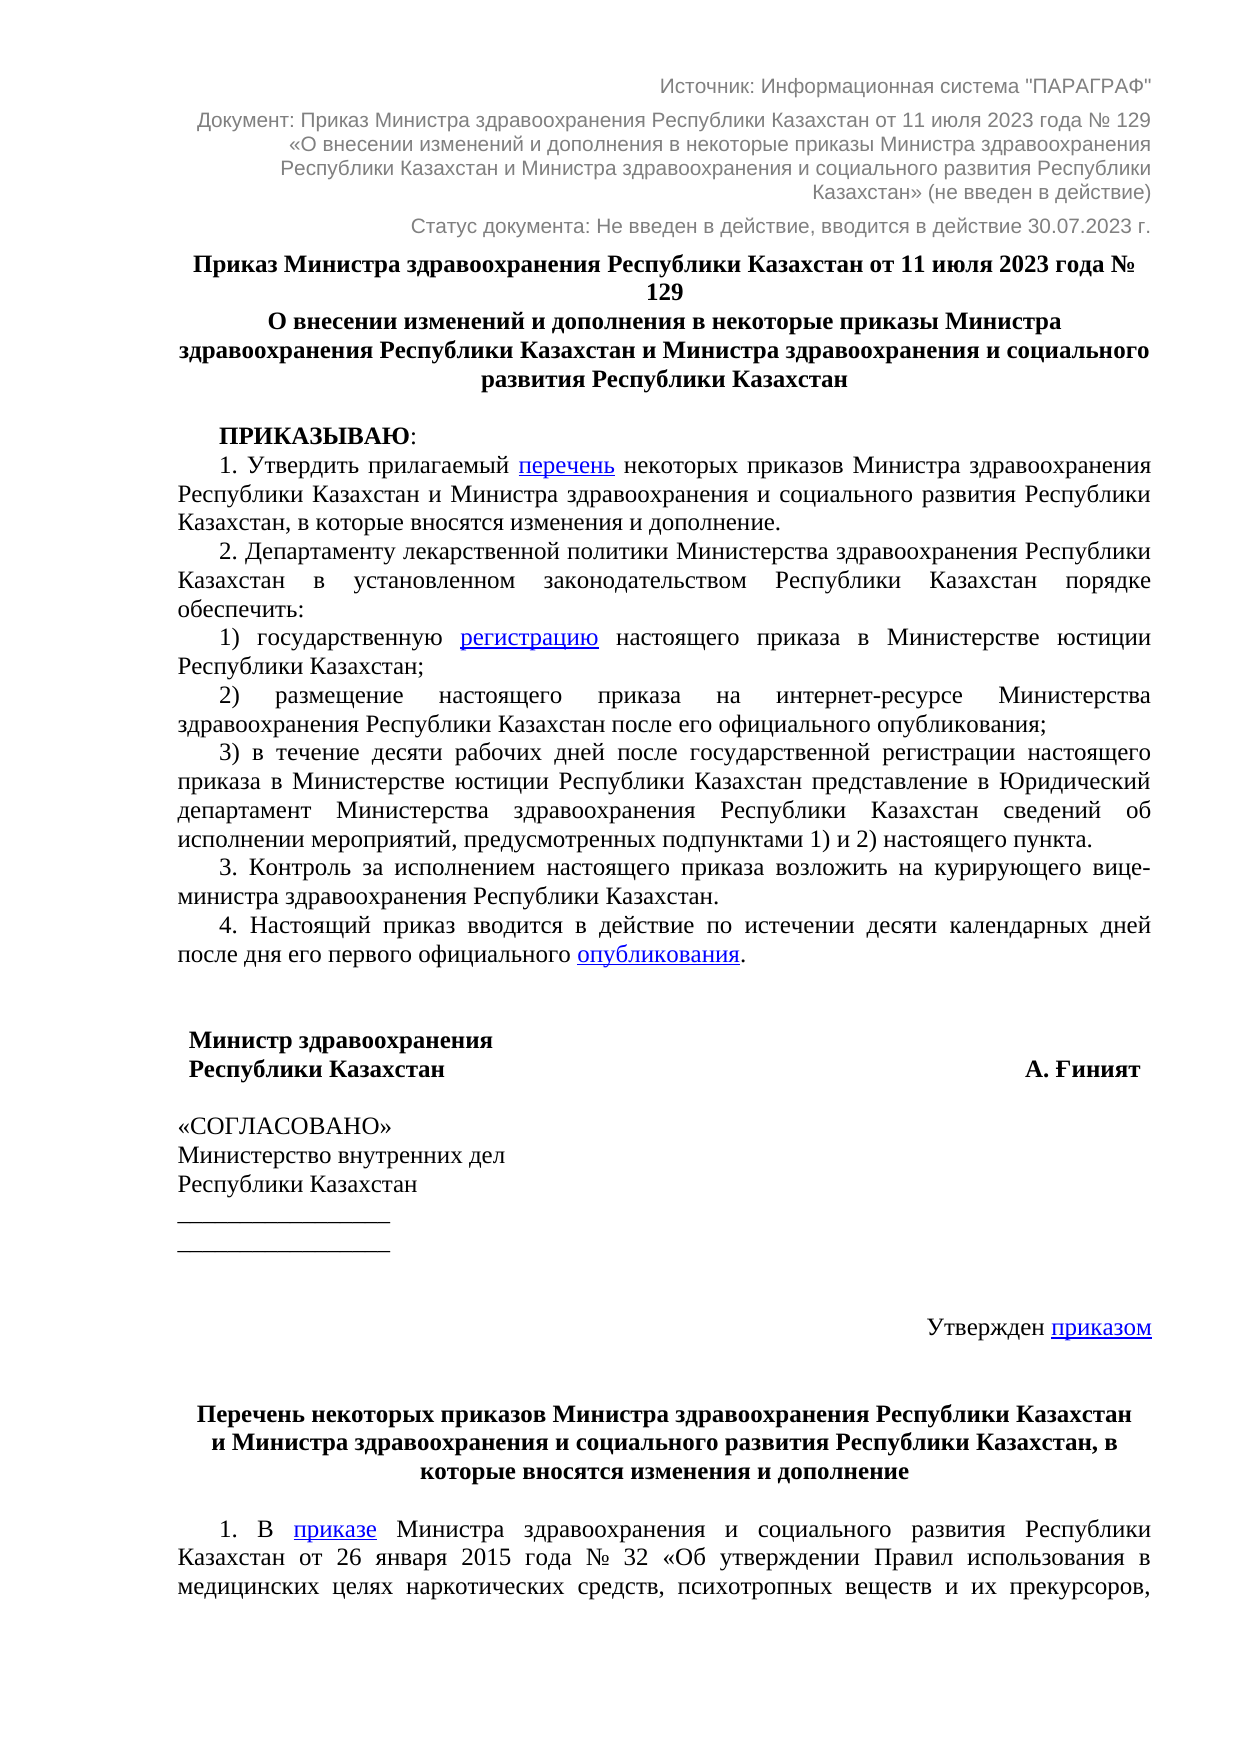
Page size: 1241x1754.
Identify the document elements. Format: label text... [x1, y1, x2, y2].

text 2) размещение настоящего приказа на интернет-ресурсе Министерства здравоохранения Республики Казахстан после его официального опубликования; [177, 680, 1152, 737]
text 4. Настоящий приказ вводится в действие по истечении десяти календарных дней после дня его первого официального опубликования. [177, 910, 1152, 967]
text Перечень некоторых приказов Министра здравоохранения Республики Казахстан [177, 1399, 1152, 1427]
text Приказ Министра здравоохранения Республики Казахстан от 11 июля 2023 года № 129 О внесении изменений и дополнения в некоторые приказы Министра здравоохранения Республики Казахстан и Министра здравоохранения и социального развития Республики Казахстан [177, 249, 1152, 392]
text 1) государственную регистрацию настоящего приказа в Министерстве юстиции Республики Казахстан; [177, 622, 1152, 680]
text Республики Казахстан [177, 1169, 1152, 1197]
text «СОГЛАСОВАНО» [177, 1111, 1152, 1140]
text 1. Утвердить прилагаемый перечень некоторых приказов Министра здравоохранения Республики Казахстан и Министра здравоохранения и социального развития Республики Казахстан, в которые вносятся изменения и дополнение. [177, 450, 1152, 536]
text Министерство внутренних дел [177, 1140, 1152, 1169]
text Утвержден приказом [177, 1312, 1152, 1341]
text 3) в течение десяти рабочих дней после государственной регистрации настоящего приказа в Министерстве юстиции Республики Казахстан представление в Юридический департамент Министерства здравоохранения Республики Казахстан сведений об исполнении мероприятий, предусмотренных подпунктами 1) и 2) настоящего пункта. [177, 737, 1152, 852]
text 2. Департаменту лекарственной политики Министерства здравоохранения Республики Казахстан в установленном законодательством Республики Казахстан порядке обеспечить: [177, 536, 1152, 622]
text и Министра здравоохранения и социального развития Республики Казахстан, в которые вносятся изменения и дополнение [177, 1427, 1152, 1485]
text _________________ [177, 1197, 1152, 1226]
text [177, 1514, 1152, 1600]
text ПРИКАЗЫВАЮ: [177, 421, 1152, 450]
text _________________ [177, 1226, 1152, 1255]
text 3. Контроль за исполнением настоящего приказа возложить на курирующего вице-министра здравоохранения Республики Казахстан. [177, 852, 1152, 910]
table_header Министр здравоохранения Республики Казахстан [177, 1025, 664, 1082]
table_header А. Ғиният [664, 1025, 1152, 1082]
